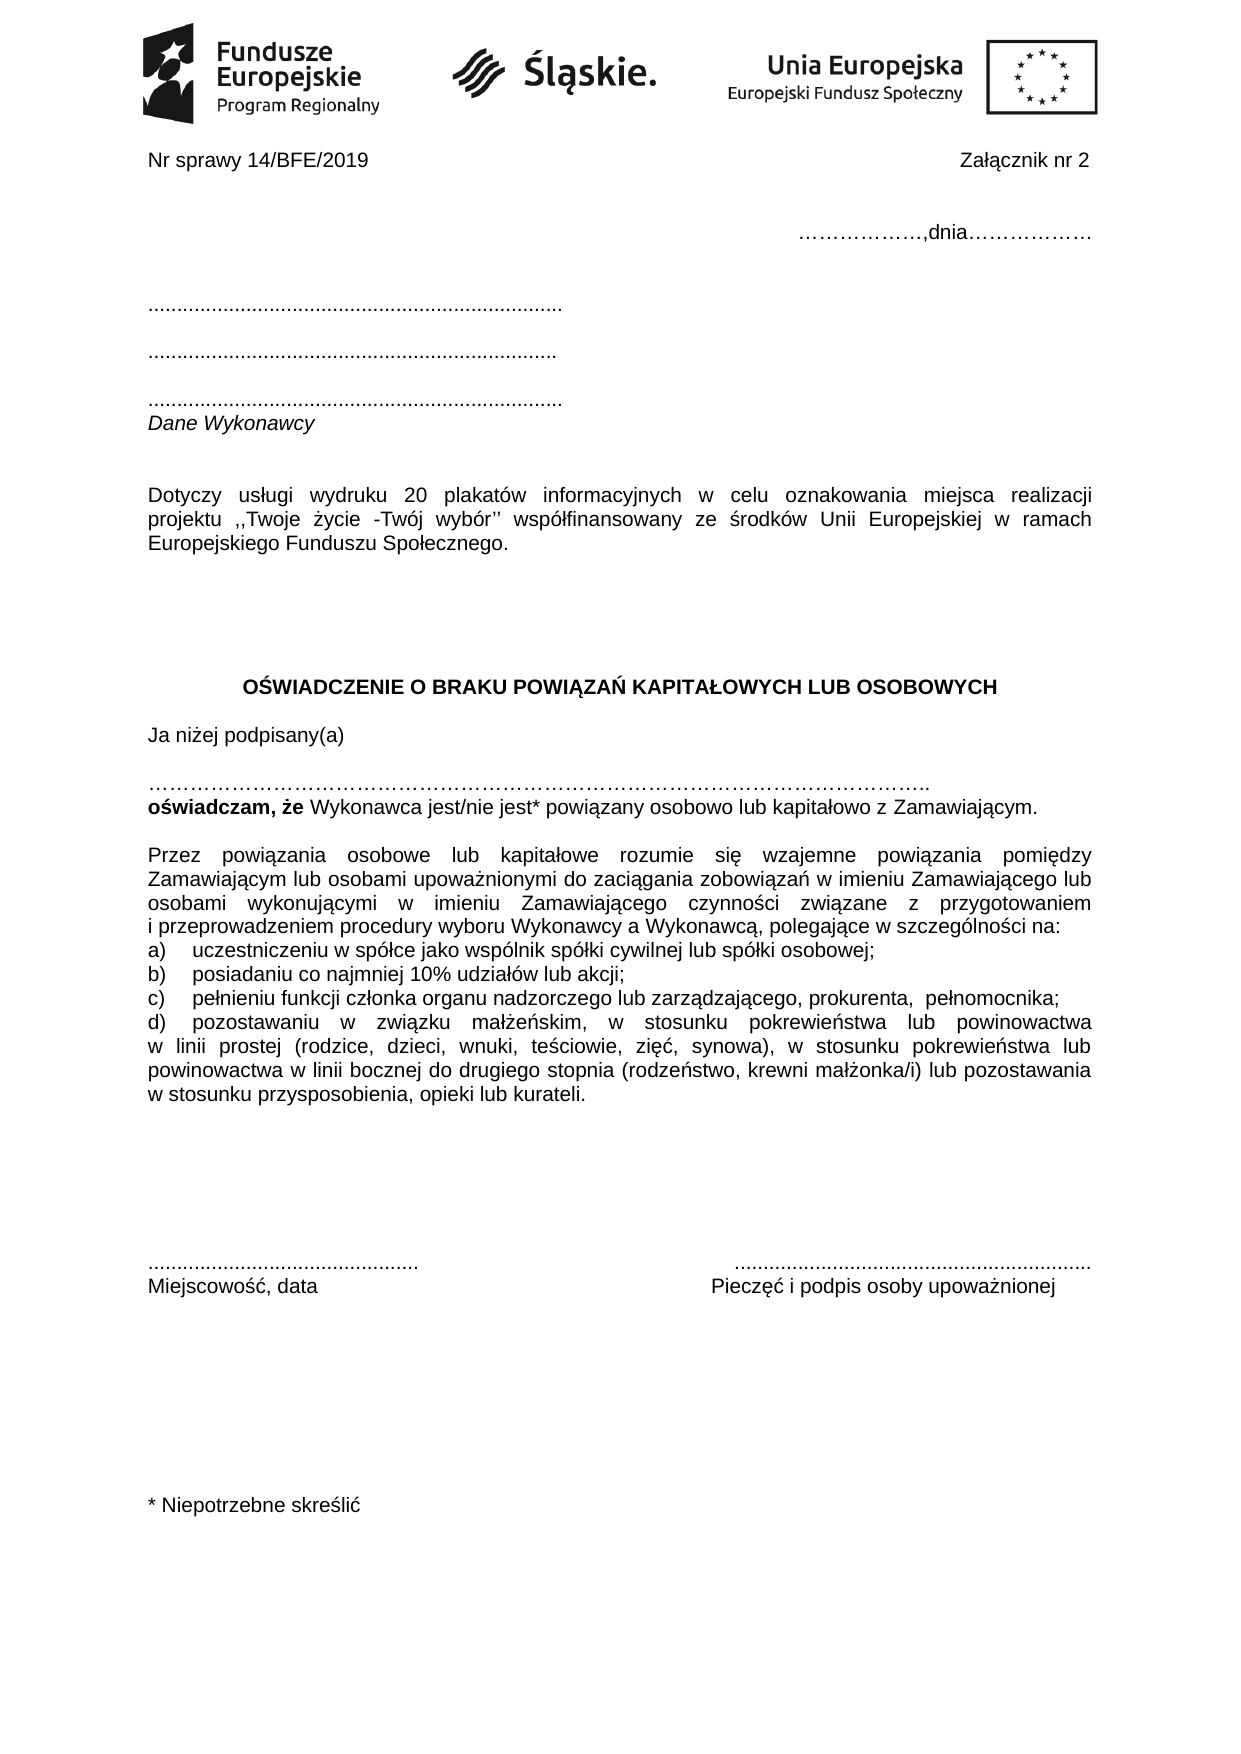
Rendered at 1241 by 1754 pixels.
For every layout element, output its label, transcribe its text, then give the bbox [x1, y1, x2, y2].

text b) posiadaniu co najmniej 10% udziałów lub akcji; [148, 962, 1093, 986]
text a) uczestniczeniu w spółce jako wspólnik spółki cywilnej lub spółki osobowej; [148, 938, 1093, 962]
text * Niepotrzebne skreślić [148, 1469, 1093, 1517]
picture [119, 0, 1121, 147]
text Przez powiązania osobowe lub kapitałowe rozumie się wzajemne powiązania pomiędzy Zamawiającym lub osobami upoważnionymi do zaciągania zobowiązań w imieniu Zamawiającego lub osobami wykonującymi w imieniu Zamawiającego czynności związane z przygotowaniem i przeprowadzeniem procedury wyboru Wykonawcy a Wykonawcą, polegające w szczególności na: [148, 842, 1093, 938]
text ........................................................................ [148, 387, 1093, 411]
text ........................................................................ [148, 291, 1093, 315]
text Ja niżej podpisany(a) [148, 723, 1093, 747]
text ………………………………………………………………………………………………….. [148, 771, 1093, 794]
text Dotyczy usługi wydruku 20 plakatów informacyjnych w celu oznakowania miejsca realizacji projektu ,,Twoje życie -Twój wybór’’ współfinansowany ze środków Unii Europejskiej w ramach Europejskiego Funduszu Społecznego. [148, 483, 1093, 555]
text Nr sprawy 14/BFE/2019 Załącznik nr 2 [148, 148, 1093, 172]
text OŚWIADCZENIE O BRAKU POWIĄZAŃ KAPITAŁOWYCH LUB OSOBOWYCH [148, 675, 1093, 699]
text c) pełnieniu funkcji członka organu nadzorczego lub zarządzającego, prokurenta, pełnomocnika; [148, 986, 1093, 1010]
text Dane Wykonawcy [148, 411, 1093, 435]
text ....................................................................... [148, 339, 1093, 363]
text ………………,dnia……………… [148, 219, 1093, 243]
text ............................................... .............................................................. Miejscowość, data Pieczęć i podpis osoby upoważnionej [148, 1250, 1093, 1298]
text d) pozostawaniu w związku małżeńskim, w stosunku pokrewieństwa lub powinowactwa w linii prostej (rodzice, dzieci, wnuki, teściowie, zięć, synowa), w stosunku pokrewieństwa lub powinowactwa w linii bocznej do drugiego stopnia (rodzeństwo, krewni małżonka/i) lub pozostawania w stosunku przysposobienia, opieki lub kurateli. [148, 1010, 1093, 1106]
text oświadczam, że Wykonawca jest/nie jest* powiązany osobowo lub kapitałowo z Zamawiającym. [148, 794, 1093, 818]
